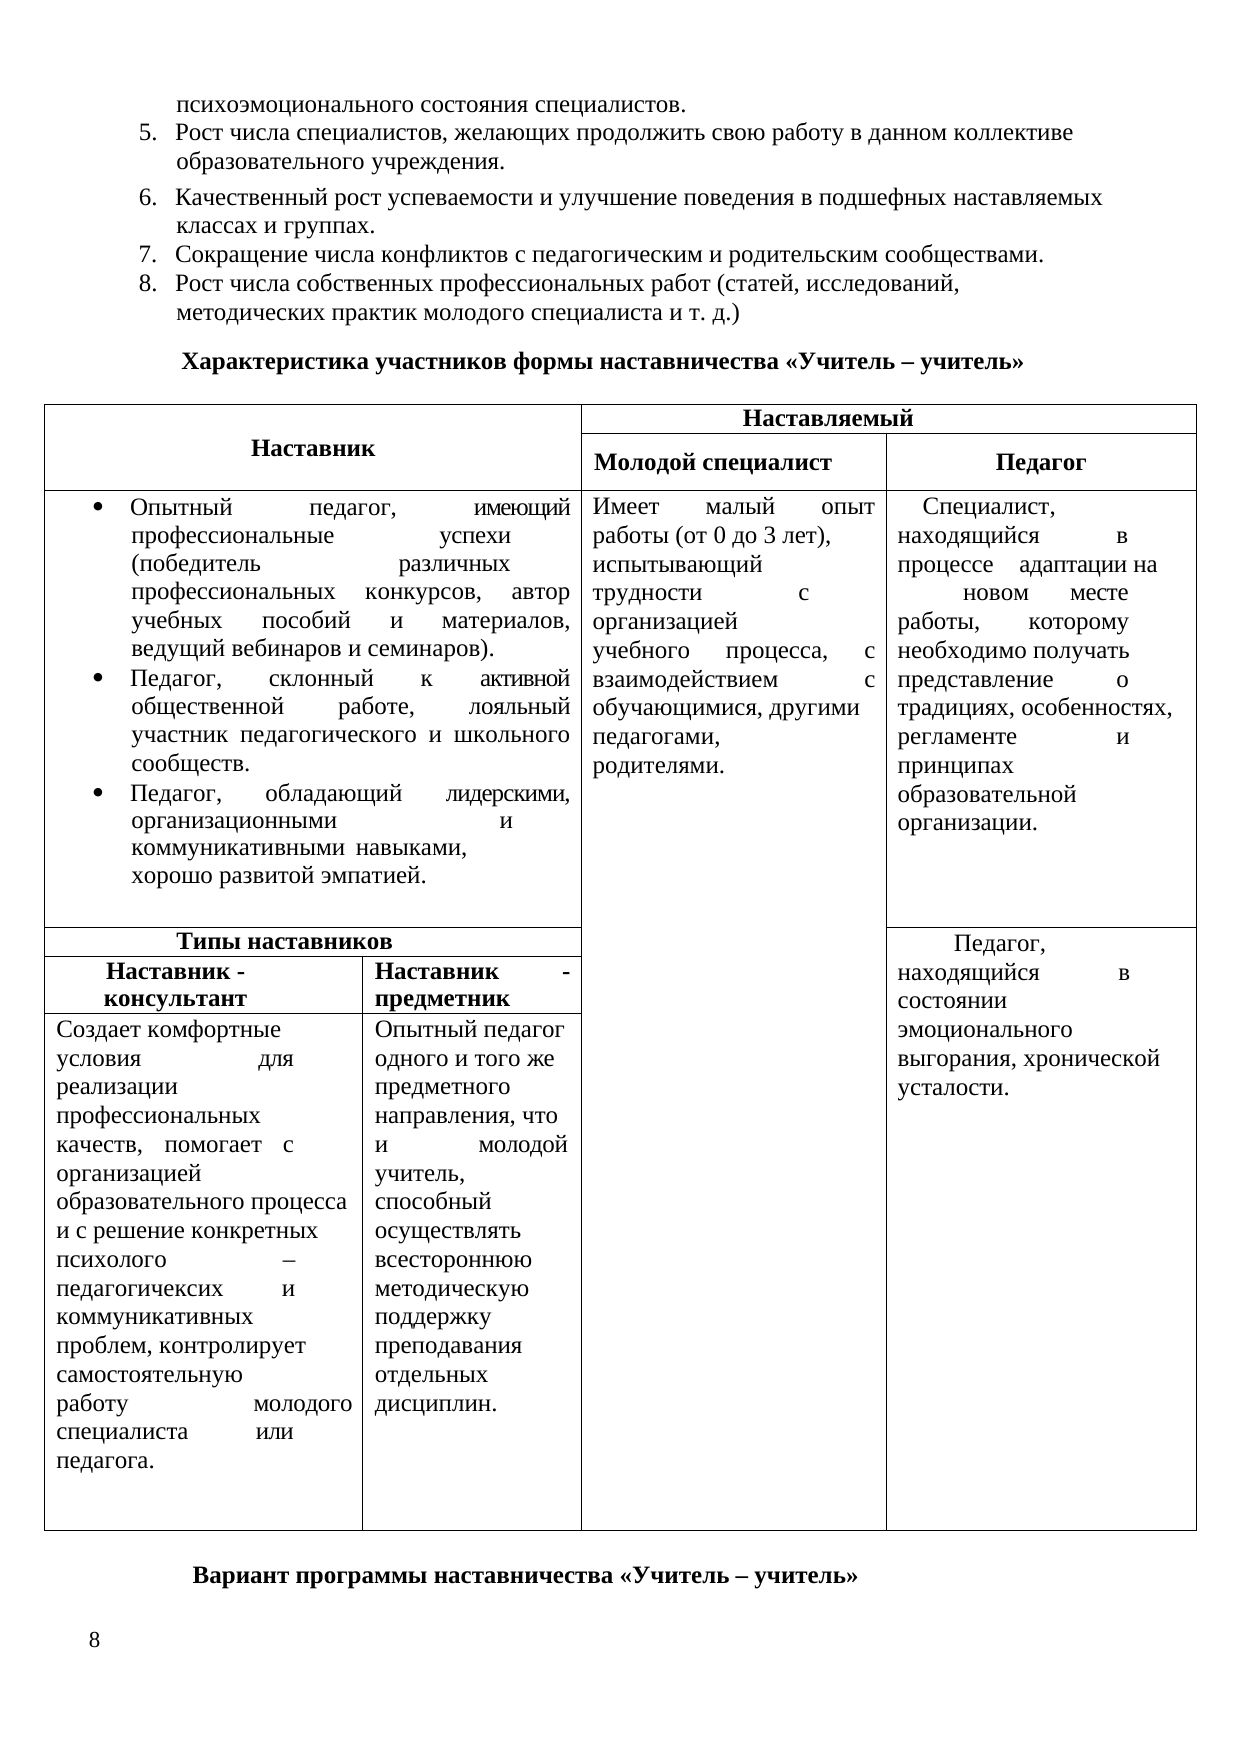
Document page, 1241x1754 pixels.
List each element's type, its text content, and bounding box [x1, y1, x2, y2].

text Вариант программы наставничества «Учитель – учитель» [192, 1560, 1152, 1589]
subtitle Характеристика участников формы наставничества «Учитель – учитель» [181, 346, 1152, 375]
table_cell Наставник - консультант [45, 957, 362, 1013]
table_cell Специалист, находящийся в процессе адаптации на новом месте работы, которому необходимо получать представление о традициях, особенностях, регламенте и принципах образовательной организации. [887, 491, 1196, 927]
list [138, 89, 1012, 117]
table_cell Типы наставников [45, 928, 581, 956]
table_cell Имеет малый опыт работы (от 0 до 3 лет), испытывающий трудности с организацией учебного процесса, с взаимодействием с обучающимися, другими педагогами, родителями. [582, 491, 886, 1530]
table_cell Педагог [887, 434, 1196, 490]
list Рост числа специалистов, желающих продолжить свою работу в данном коллективе образовательного учреждения. [138, 117, 1096, 175]
table_header Наставляемый [582, 405, 1196, 433]
list Качественный рост успеваемости и улучшение поведения в подшефных наставляемых классах и группах. [138, 182, 1125, 239]
table_cell Педагог, находящийся в состоянии эмоционального выгорания, хронической усталости. [887, 928, 1196, 1530]
list Сокращение числа конфликтов с педагогическим и родительским сообществами. [138, 239, 1152, 268]
table_cell Создает комфортные условия для реализации профессиональных качеств, помогает с организацией образовательного процесса и с решение конкретных психолого – педагогичексих и коммуникативных проблем, контролирует самостоятельную работу молодого специалиста или педагога. [45, 1014, 362, 1530]
table_cell Наставник - предметник [363, 957, 581, 1013]
table_cell Молодой специалист [582, 434, 886, 490]
table_cell Опытный педагог одного и того же предметного направления, что и молодой учитель, способный осуществлять всестороннюю методическую поддержку преподавания отдельных дисциплин. [363, 1014, 581, 1530]
list Рост числа собственных профессиональных работ (статей, исследований, методических практик молодого специалиста и т. д.) [138, 268, 983, 326]
table_header Наставник [45, 405, 581, 490]
table_cell Опытный педагог, имеющий профессиональные успехи (победитель различных профессиональных конкурсов, автор учебных пособий и материалов, ведущий вебинаров и семинаров). Педагог, склонный к активной общественной работе, лояльный участник педагогического и школьного сообществ. Педагог, обладающий лидерскими, организационными и коммуникативными навыками, хорошо развитой эмпатией. [45, 491, 581, 927]
